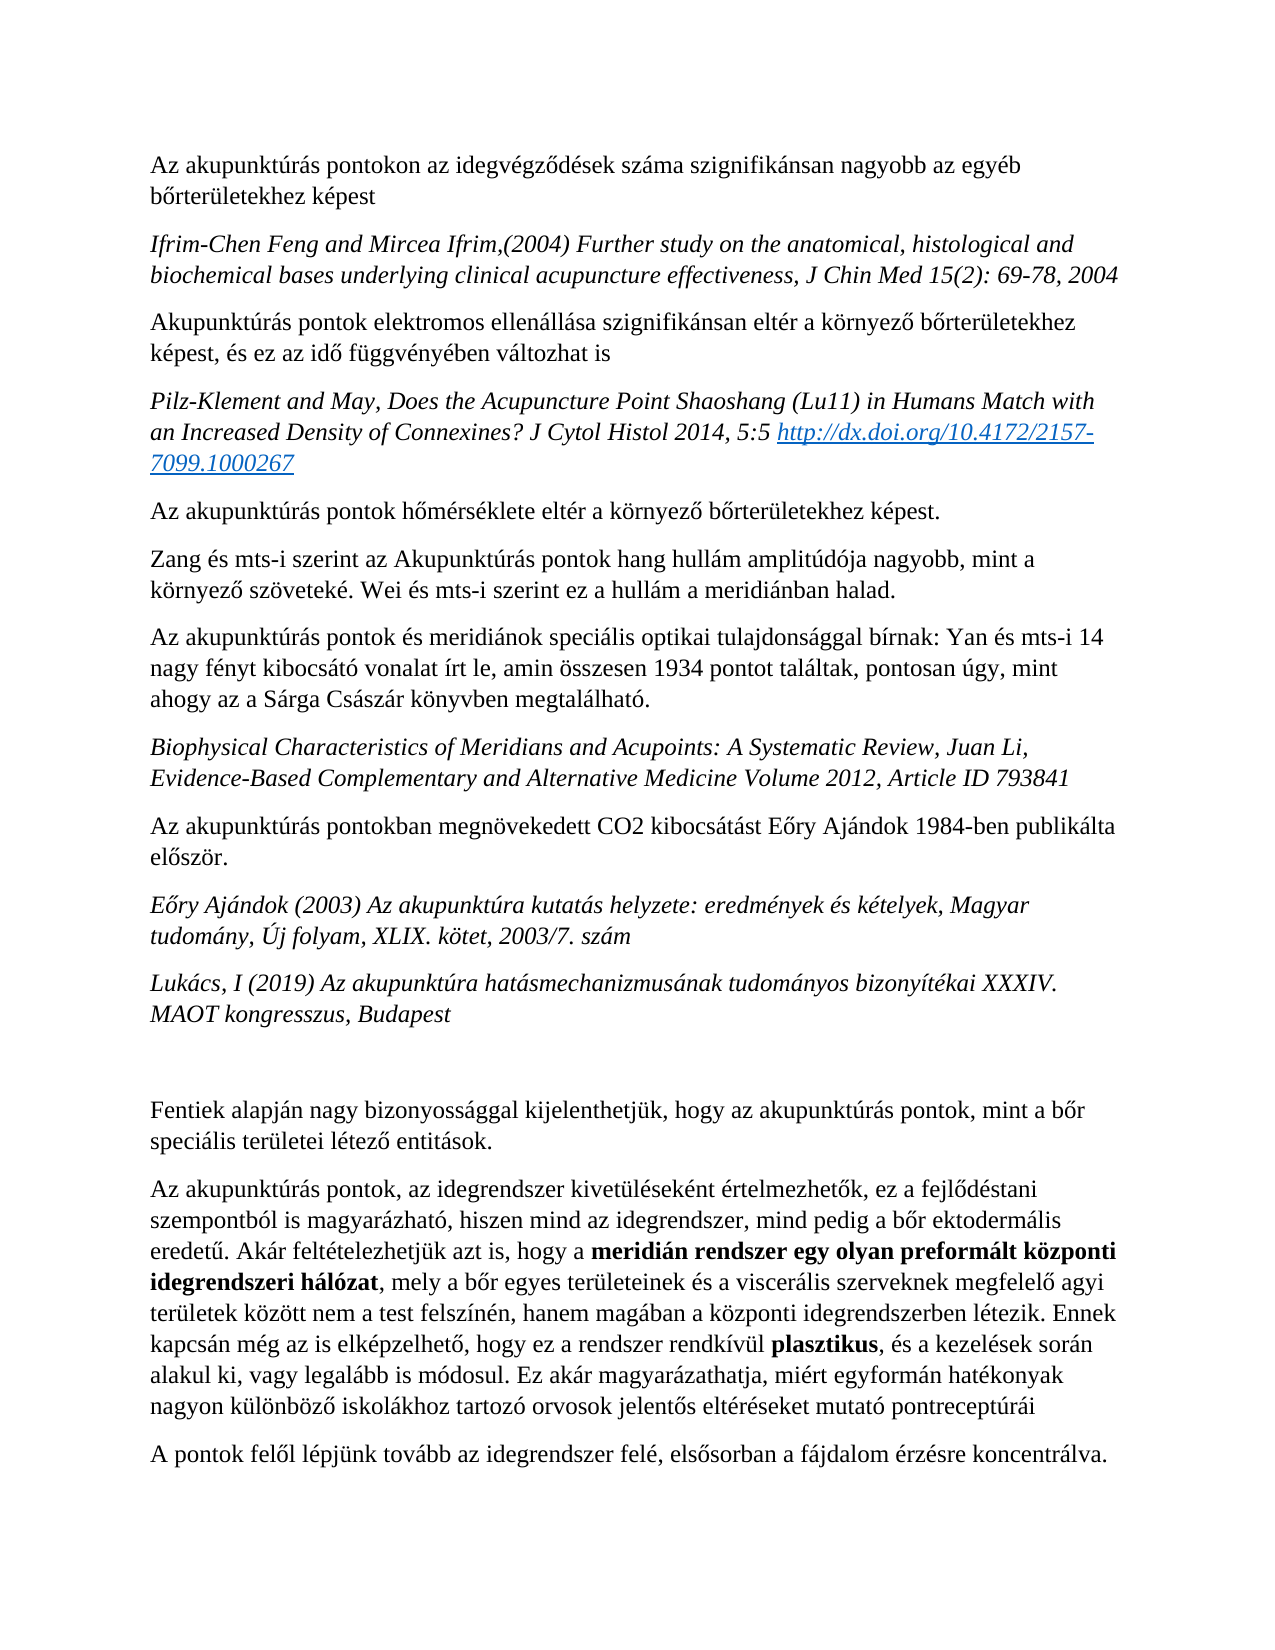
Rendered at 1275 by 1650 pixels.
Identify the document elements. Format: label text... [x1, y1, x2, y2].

text A pontok felől lépjünk tovább az idegrendszer felé, elsősorban a fájdalom érzésre koncentrálva. [150, 1439, 1125, 1467]
text Az akupunktúrás pontokon az idegvégződések száma szignifikánsan nagyobb az egyéb bőrterületekhez képest [150, 150, 1125, 210]
text Az akupunktúrás pontok és meridiánok speciális optikai tulajdonsággal bírnak: Yan és mts-i 14 nagy fényt kibocsátó vonalat írt le, amin összesen 1934 pontot találtak, pontosan úgy, mint ahogy az a Sárga Császár könyvben megtalálható. [150, 622, 1125, 713]
text Akupunktúrás pontok elektromos ellenállása szignifikánsan eltér a környező bőrterületekhez képest, és ez az idő függvényében változhat is [150, 307, 1125, 367]
text Ifrim-Chen Feng and Mircea Ifrim,(2004) Further study on the anatomical, histological and biochemical bases underlying clinical acupuncture effectiveness, J Chin Med 15(2): 69-78, 2004 [150, 229, 1125, 288]
text Az akupunktúrás pontok hőmérséklete eltér a környező bőrterületekhez képest. [150, 496, 1125, 525]
text Zang és mts-i szerint az Akupunktúrás pontok hang hullám amplitúdója nagyobb, mint a környező szöveteké. Wei és mts-i szerint ez a hullám a meridiánban halad. [150, 544, 1125, 603]
text Fentiek alapján nagy bizonyossággal kijelenthetjük, hogy az akupunktúrás pontok, mint a bőr speciális területei létező entitások. [150, 1095, 1125, 1155]
text Pilz-Klement and May, Does the Acupuncture Point Shaoshang (Lu11) in Humans Match with an Increased Density of Connexines? J Cytol Histol 2014, 5:5 http://dx.doi.org/10.4172/2157-7099.1000267 [150, 386, 1125, 477]
text Lukács, I (2019) Az akupunktúra hatásmechanizmusának tudományos bizonyítékai XXXIV. MAOT kongresszus, Budapest [150, 968, 1125, 1028]
text Az akupunktúrás pontokban megnövekedett CO2 kibocsátást Eőry Ajándok 1984-ben publikálta először. [150, 811, 1125, 871]
text Eőry Ajándok (2003) Az akupunktúra kutatás helyzete: eredmények és kételyek, Magyar tudomány, Új folyam, XLIX. kötet, 2003/7. szám [150, 890, 1125, 949]
text Biophysical Characteristics of Meridians and Acupoints: A Systematic Review, Juan Li, Evidence-Based Complementary and Alternative Medicine Volume 2012, Article ID 793841 [150, 732, 1125, 792]
text Az akupunktúrás pontok, az idegrendszer kivetüléseként értelmezhetők, ez a fejlődéstani szempontból is magyarázható, hiszen mind az idegrendszer, mind pedig a bőr ektodermális eredetű. Akár feltételezhetjük azt is, hogy a meridián rendszer egy olyan preformált központi idegrendszeri hálózat, mely a bőr egyes területeinek és a viscerális szerveknek megfelelő agyi területek között nem a test felszínén, hanem magában a központi idegrendszerben létezik. Ennek kapcsán még az is elképzelhető, hogy ez a rendszer rendkívül plasztikus, és a kezelések során alakul ki, vagy legalább is módosul. Ez akár magyarázathatja, miért egyformán hatékonyak nagyon különböző iskolákhoz tartozó orvosok jelentős eltéréseket mutató pontreceptúrái [150, 1174, 1125, 1420]
